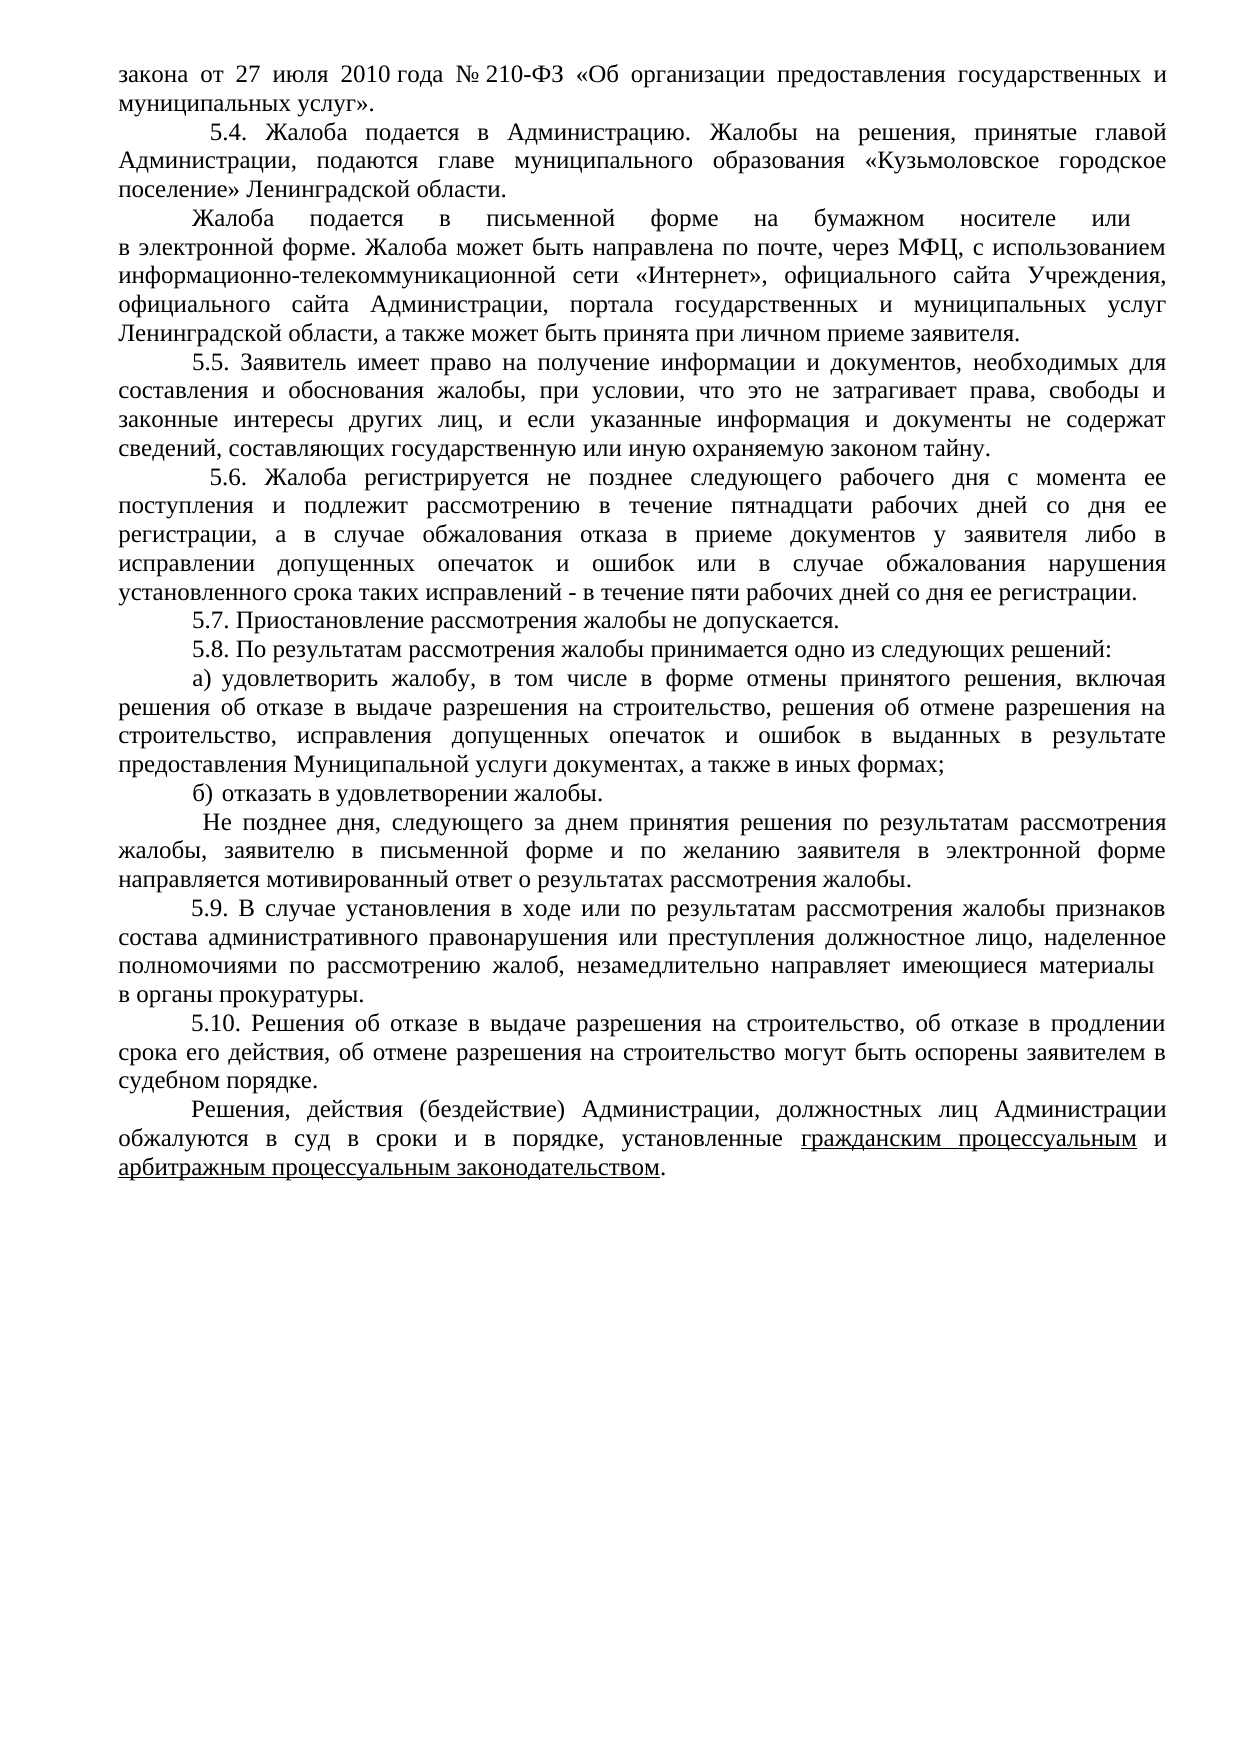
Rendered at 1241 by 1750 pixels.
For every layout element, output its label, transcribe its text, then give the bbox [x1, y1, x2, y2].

text 5.4. Жалоба подается в Администрацию. Жалобы на решения, принятые главой Администрации, подаются главе муниципального образования «Кузьмоловское городское поселение» Ленинградской области. [118, 117, 1167, 203]
text 5.7. Приостановление рассмотрения жалобы не допускается. [118, 605, 1167, 634]
text 5.5. Заявитель имеет право на получение информации и документов, необходимых для составления и обоснования жалобы, при условии, что это не затрагивает права, свободы и законные интересы других лиц, и если указанные информация и документы не содержат сведений, составляющих государственную или иную охраняемую законом тайну. [118, 347, 1167, 462]
text 5.10. Решения об отказе в выдаче разрешения на строительство, об отказе в продлении срока его действия, об отмене разрешения на строительство могут быть оспорены заявителем в судебном порядке. [118, 1008, 1167, 1094]
list удовлетворить жалобу, в том числе в форме отмены принятого решения, включая решения об отказе в выдаче разрешения на строительство, решения об отмене разрешения на строительство, исправления допущенных опечаток и ошибок в выданных в результате предоставления Муниципальной услуги документах, а также в иных формах; [118, 663, 1167, 778]
text 5.6. Жалоба регистрируется не позднее следующего рабочего дня с момента ее поступления и подлежит рассмотрению в течение пятнадцати рабочих дней со дня ее регистрации, а в случае обжалования отказа в приеме документов у заявителя либо в исправлении допущенных опечаток и ошибок или в случае обжалования нарушения установленного срока таких исправлений - в течение пяти рабочих дней со дня ее регистрации. [118, 462, 1167, 605]
list отказать в удовлетворении жалобы. [118, 778, 1167, 807]
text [118, 59, 1167, 117]
text Жалоба подается в письменной форме на бумажном носителе или в электронной форме. Жалоба может быть направлена по почте, через МФЦ, с использованием информационно-телекоммуникационной сети «Интернет», официального сайта Учреждения, официального сайта Администрации, портала государственных и муниципальных услуг Ленинградской области, а также может быть принята при личном приеме заявителя. [118, 203, 1167, 347]
text Решения, действия (бездействие) Администрации, должностных лиц Администрации обжалуются в суд в сроки и в порядке, установленные гражданским процессуальным и арбитражным процессуальным законодательством. [118, 1094, 1167, 1180]
text 5.9. В случае установления в ходе или по результатам рассмотрения жалобы признаков состава административного правонарушения или преступления должностное лицо, наделенное полномочиями по рассмотрению жалоб, незамедлительно направляет имеющиеся материалы в органы прокуратуры. [118, 893, 1167, 1008]
text Не позднее дня, следующего за днем принятия решения по результатам рассмотрения жалобы, заявителю в письменной форме и по желанию заявителя в электронной форме направляется мотивированный ответ о результатах рассмотрения жалобы. [118, 807, 1167, 893]
text 5.8. По результатам рассмотрения жалобы принимается одно из следующих решений: [118, 634, 1167, 663]
